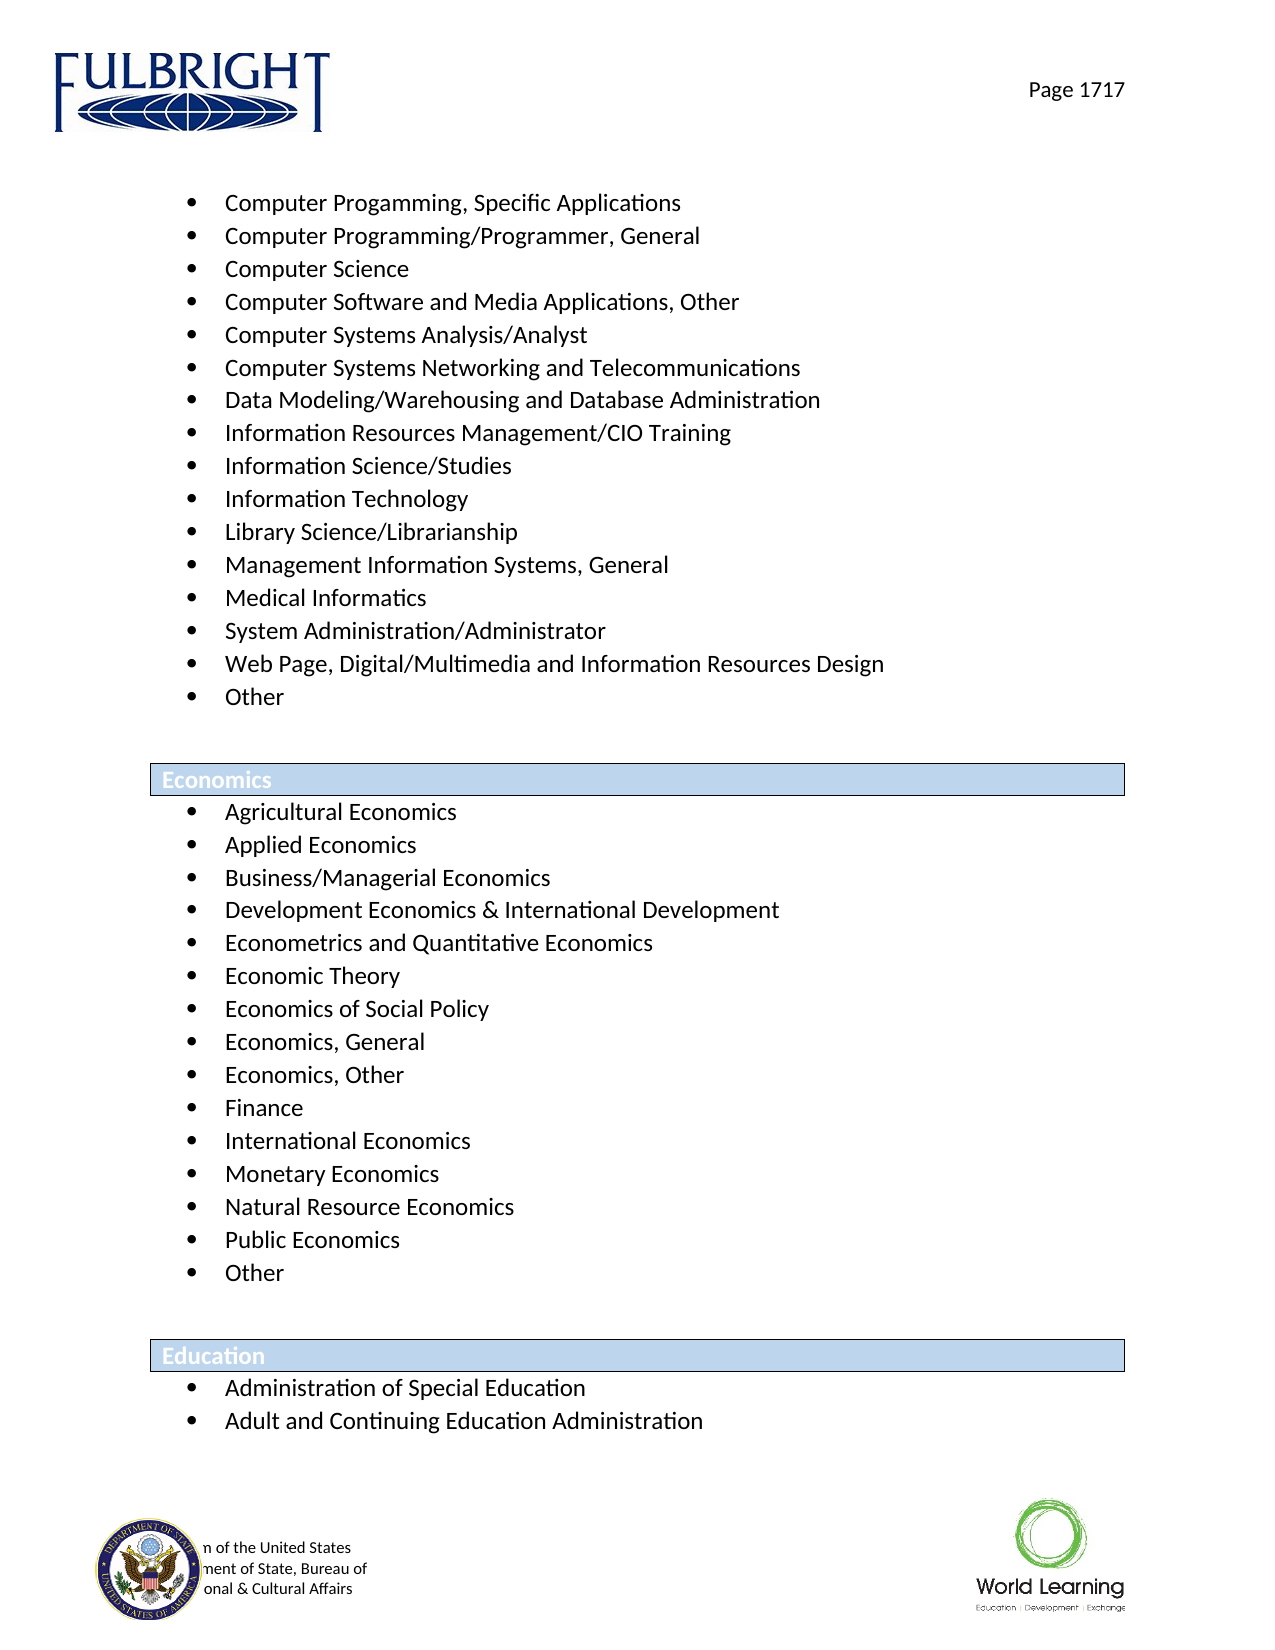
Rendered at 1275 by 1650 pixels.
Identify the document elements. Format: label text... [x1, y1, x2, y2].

list Natural Resource Economics [187, 1191, 1125, 1221]
list Adult and Continuing Education Administration [187, 1405, 1125, 1435]
list Economics, Other [187, 1059, 1125, 1090]
list International Economics [187, 1125, 1125, 1156]
list Information Technology [187, 483, 1125, 514]
list Other [187, 1257, 1125, 1287]
picture [93, 1518, 204, 1618]
list Computer Programming/Programmer, General [187, 220, 1125, 251]
picture [54, 53, 330, 132]
list Information Science/Studies [187, 450, 1125, 481]
list Computer Systems Analysis/Analyst [187, 319, 1125, 349]
list Development Economics & International Development [187, 895, 1125, 925]
table_header Education [151, 1340, 1124, 1371]
list Economics of Social Policy [187, 993, 1125, 1024]
list Agricultural Economics [187, 796, 1125, 826]
list Information Resources Management/CIO Training [187, 417, 1125, 448]
list Computer Progamming, Specific Applications [187, 187, 1125, 218]
picture [976, 1498, 1125, 1612]
list Computer Systems Networking and Telecommunications [187, 352, 1125, 382]
list Administration of Special Education [187, 1372, 1125, 1402]
list Economic Theory [187, 961, 1125, 991]
list Applied Economics [187, 829, 1125, 859]
list Computer Science [187, 253, 1125, 283]
list Economics, General [187, 1026, 1125, 1057]
list System Administration/Administrator [187, 615, 1125, 646]
list Other [187, 681, 1125, 711]
list Data Modeling/Warehousing and Database Administration [187, 384, 1125, 415]
list Computer Software and Media Applications, Other [187, 286, 1125, 316]
list Web Page, Digital/Multimedia and Information Resources Design [187, 648, 1125, 678]
table_header Economics [151, 764, 1124, 795]
list Business/Managerial Economics [187, 862, 1125, 892]
list Library Science/Librarianship [187, 516, 1125, 547]
list Management Information Systems, General [187, 549, 1125, 580]
list Monetary Economics [187, 1158, 1125, 1188]
list Finance [187, 1092, 1125, 1123]
list Public Economics [187, 1224, 1125, 1254]
list Econometrics and Quantitative Economics [187, 928, 1125, 958]
list Medical Informatics [187, 582, 1125, 613]
